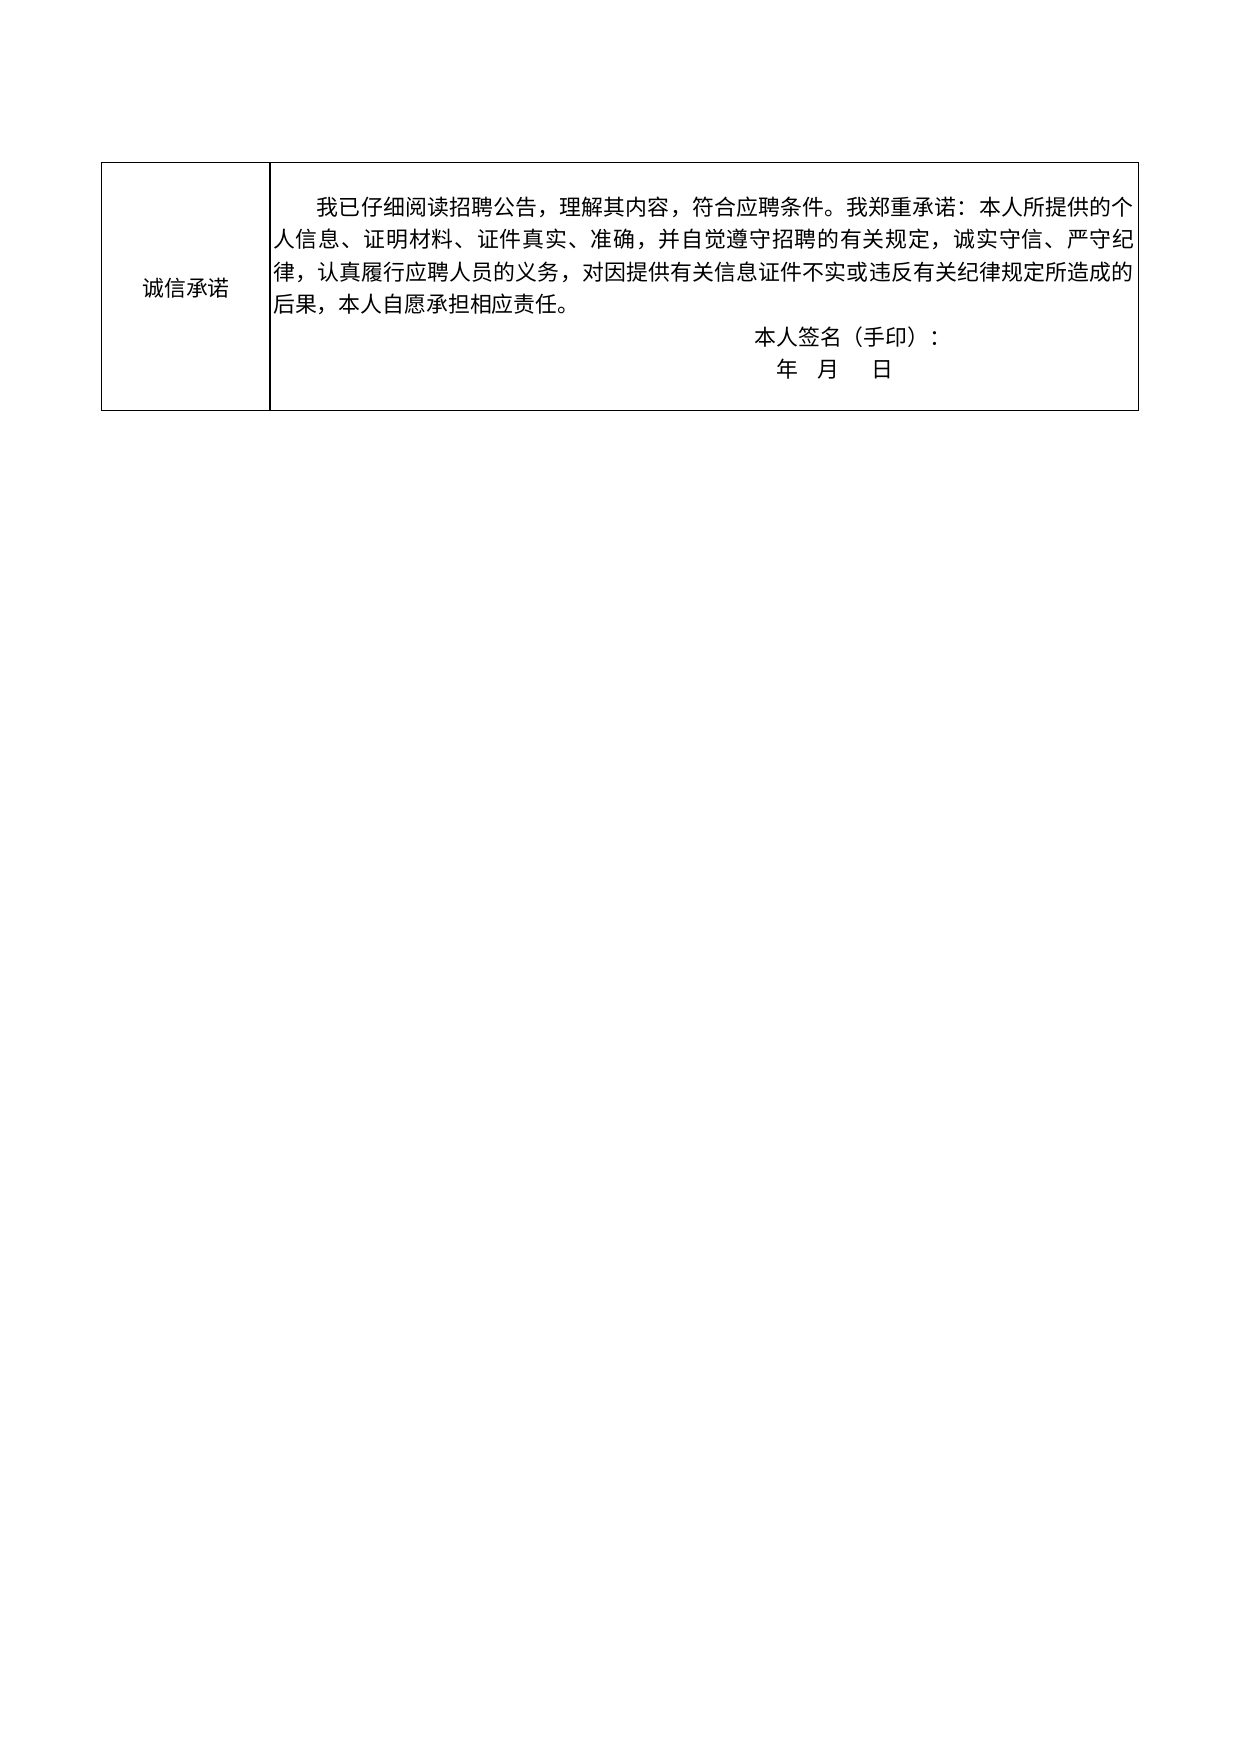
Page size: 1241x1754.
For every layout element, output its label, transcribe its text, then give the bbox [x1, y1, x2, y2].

table_cell 诚信承诺 [102, 163, 269, 410]
table_cell 我已仔细阅读招聘公告，理解其内容，符合应聘条件。我郑重承诺：本人所提供的个人信息、证明材料、证件真实、准确，并自觉遵守招聘的有关规定，诚实守信、严守纪律，认真履行应聘人员的义务，对因提供有关信息证件不实或违反有关纪律规定所造成的后果，本人自愿承担相应责任。 本人签名（手印）： 年 月 日 [271, 163, 1138, 410]
